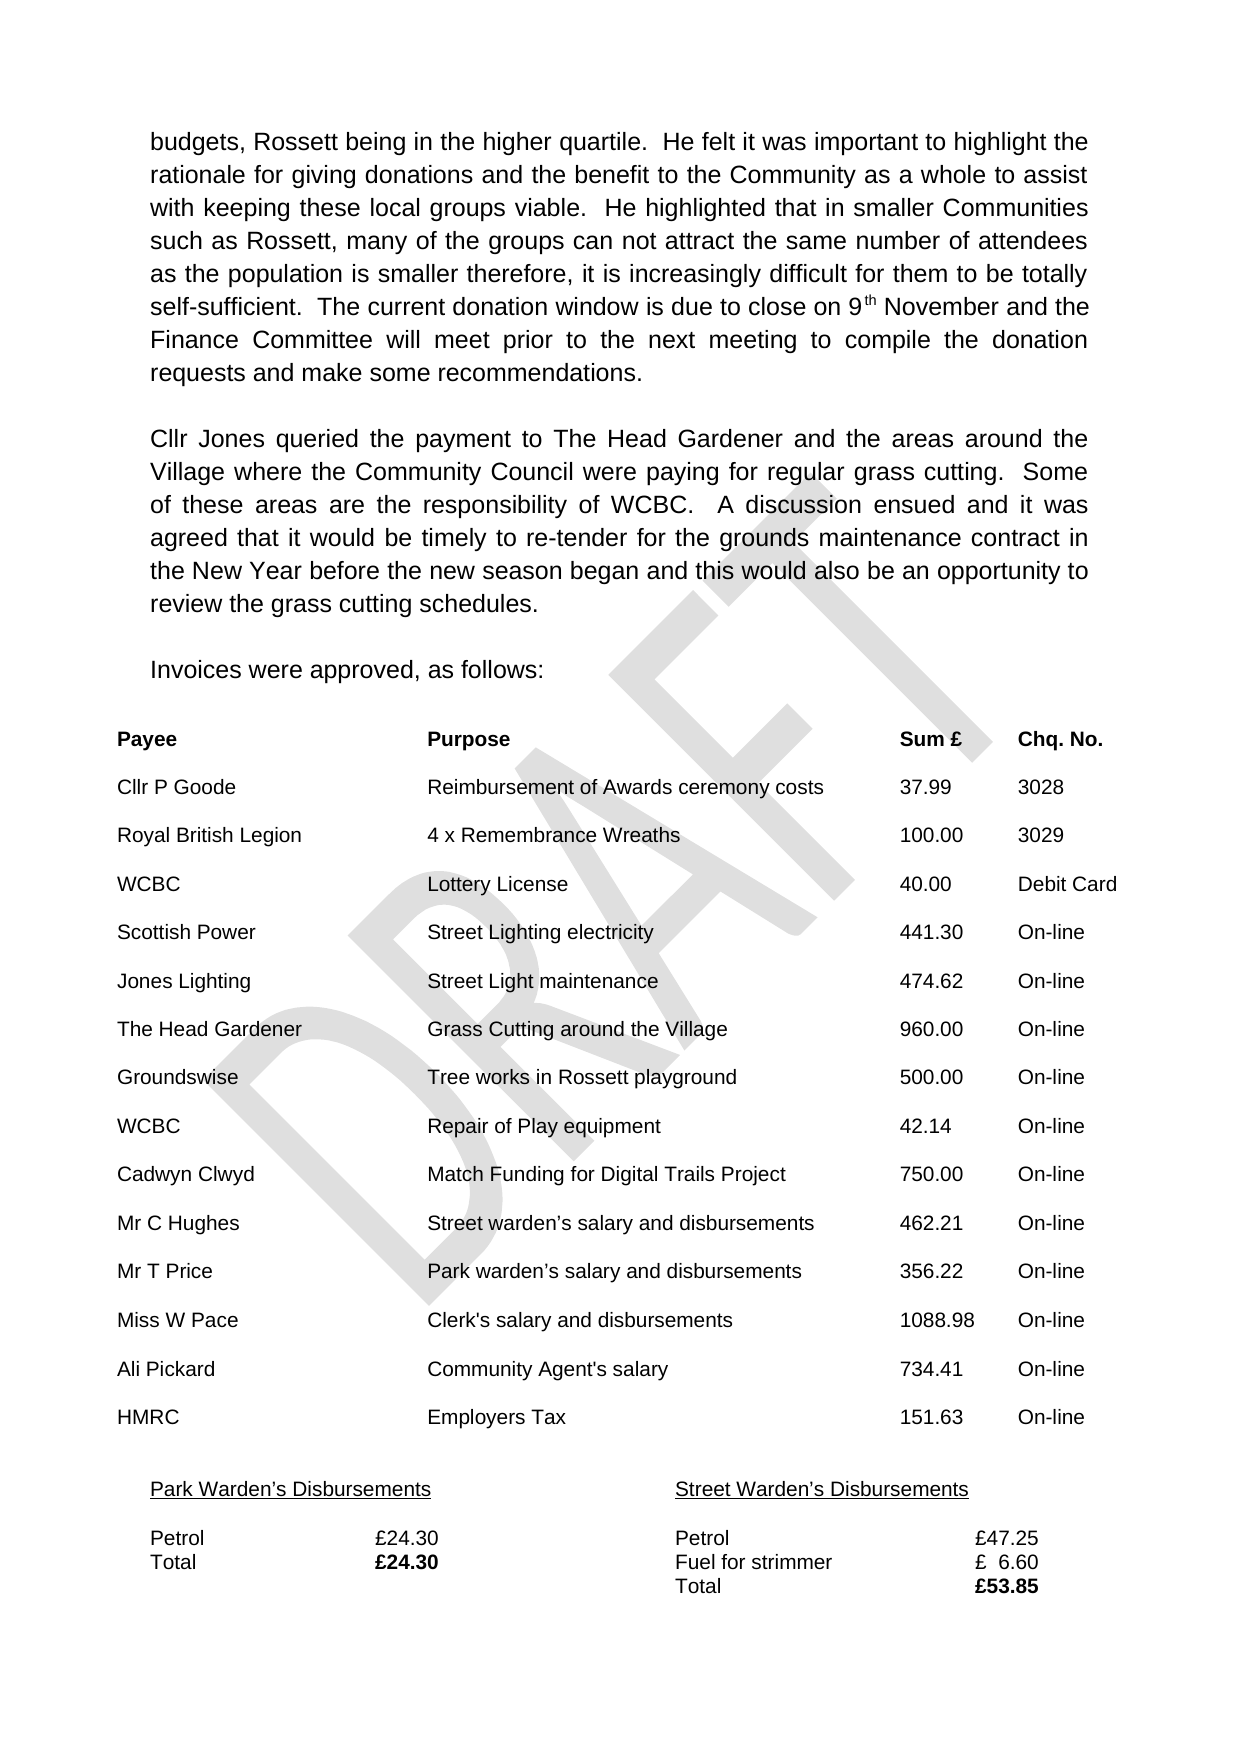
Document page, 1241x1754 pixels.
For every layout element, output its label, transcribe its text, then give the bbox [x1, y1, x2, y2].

table_cell Street Light maintenance Grass Cutting around the Village Tree works in Rossett playground Repair of Play equipment [426, 969, 898, 1162]
table_cell Jones Lighting The Head Gardener Groundswise WCBC [116, 969, 426, 1162]
table_header Sum £ 37.99 100.00 40.00 441.30 [899, 726, 1017, 968]
table_cell Park warden’s salary and disbursements [426, 1259, 898, 1308]
table_cell Street warden’s salary and disbursements [426, 1211, 898, 1259]
table_cell 462.21 [899, 1211, 1017, 1259]
table_header Purpose Reimbursement of Awards ceremony costs 4 x Remembrance Wreaths Lottery License Street Lighting electricity [426, 726, 898, 968]
table_cell On-line On-line On-line [1017, 1308, 1149, 1453]
table_cell 1088.98 734.41 151.63 [899, 1308, 1017, 1453]
table_cell On-line [1017, 1211, 1149, 1259]
table_cell Mr C Hughes [116, 1211, 426, 1259]
table_cell 474.62 960.00 500.00 42.14 [899, 969, 1017, 1162]
text Total £53.85 [150, 1573, 1090, 1597]
text Cllr Jones queried the payment to The Head Gardener and the areas around the Village where the Community Council were paying for regular grass cutting. Some of these areas are the responsibility of WCBC. A discussion ensued and it was agreed that it would be timely to re-tender for the grounds maintenance contract in the New Year before the new season began and this would also be an opportunity to review the grass cutting schedules. [150, 424, 1090, 618]
table_header Chq. No. 3028 3029 Debit Card On-line [1017, 726, 1149, 968]
text Petrol £24.30 Petrol £47.25 [150, 1526, 1090, 1549]
table_header Payee Cllr P Goode Royal British Legion WCBC Scottish Power [116, 726, 426, 968]
table_cell Mr T Price [116, 1259, 426, 1308]
table_cell 750.00 [899, 1162, 1017, 1211]
table_cell On-line [1017, 1259, 1149, 1308]
table_cell Clerk's salary and disbursements Community Agent's salary Employers Tax [426, 1308, 898, 1453]
text Park Warden’s Disbursements Street Warden’s Disbursements [150, 1477, 1090, 1501]
table_cell Match Funding for Digital Trails Project [426, 1162, 898, 1211]
table_cell 356.22 [899, 1259, 1017, 1308]
text Total £24.30 Fuel for strimmer £ 6.60 [150, 1549, 1090, 1573]
table_cell Miss W Pace Ali Pickard HMRC [116, 1308, 426, 1453]
table_cell Cadwyn Clwyd [116, 1162, 426, 1211]
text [150, 127, 1090, 386]
text Invoices were approved, as follows: [91, 655, 1090, 684]
table_cell On-line On-line On-line On-line [1017, 969, 1149, 1162]
table_cell On-line [1017, 1162, 1149, 1211]
